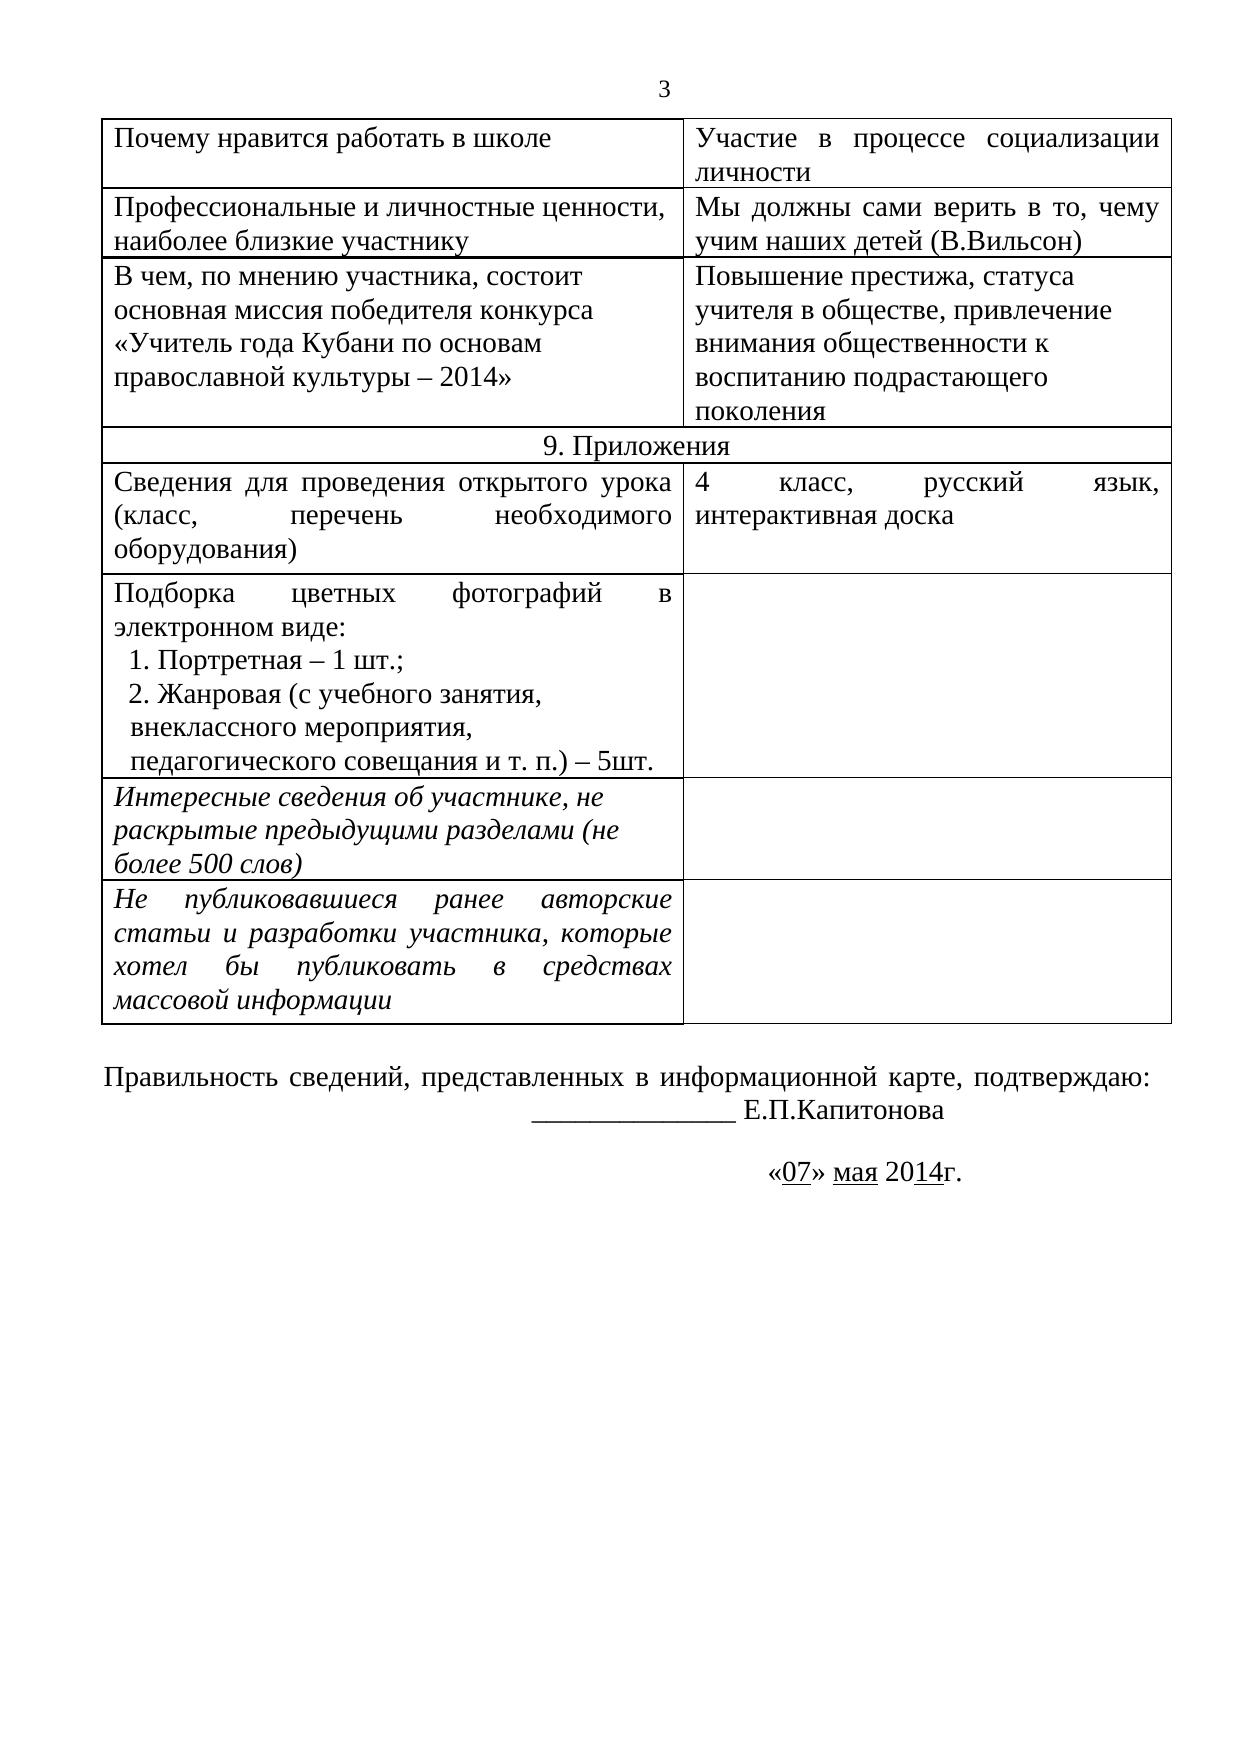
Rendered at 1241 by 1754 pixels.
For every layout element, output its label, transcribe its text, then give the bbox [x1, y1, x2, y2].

table_cell Мы должны сами верить в то, чему учим наших детей (В.Вильсон) [684, 188, 1171, 256]
table_cell Интересные сведения об участнике, не раскрытые предыдущими разделами (не более 500 слов) [103, 779, 683, 879]
table_cell Повышение престижа, статуса учителя в обществе, привлечение внимания общественности к воспитанию подрастающего поколения [684, 258, 1171, 426]
table_cell Профессиональные и личностные ценности, наиболее близкие участнику [103, 189, 683, 256]
table_cell В чем, по мнению участника, состоит основная миссия победителя конкурса «Учитель года Кубани по основам православной культуры – 2014» [103, 259, 683, 426]
table_cell [684, 778, 1171, 879]
table_cell Подборка цветных фотографий в электронном виде: 1. Портретная – 1 шт.; 2. Жанровая (с учебного занятия, внеклассного мероприятия, педагогического совещания и т. п.) – 5шт. [103, 575, 683, 777]
table_cell 4 класс, русский язык, интерактивная доска [684, 464, 1171, 573]
table_cell [684, 574, 1171, 777]
table_cell Не публиковавшиеся ранее авторские статьи и разработки участника, которые хотел бы публиковать в средствах массовой информации [103, 881, 683, 1023]
table_cell 9. Приложения [103, 428, 1171, 462]
table_cell Участие в процессе социализации личности [684, 119, 1171, 187]
table_cell Почему нравится работать в школе [103, 120, 683, 187]
text «07» мая 2014г. [767, 1154, 1152, 1188]
table_cell Сведения для проведения открытого урока (класс, перечень необходимого оборудования) [103, 464, 683, 573]
table_cell [684, 880, 1171, 1023]
text Правильность сведений, представленных в информационной карте, подтверждаю: ______________ Е.П.Капитонова [103, 1059, 1152, 1126]
